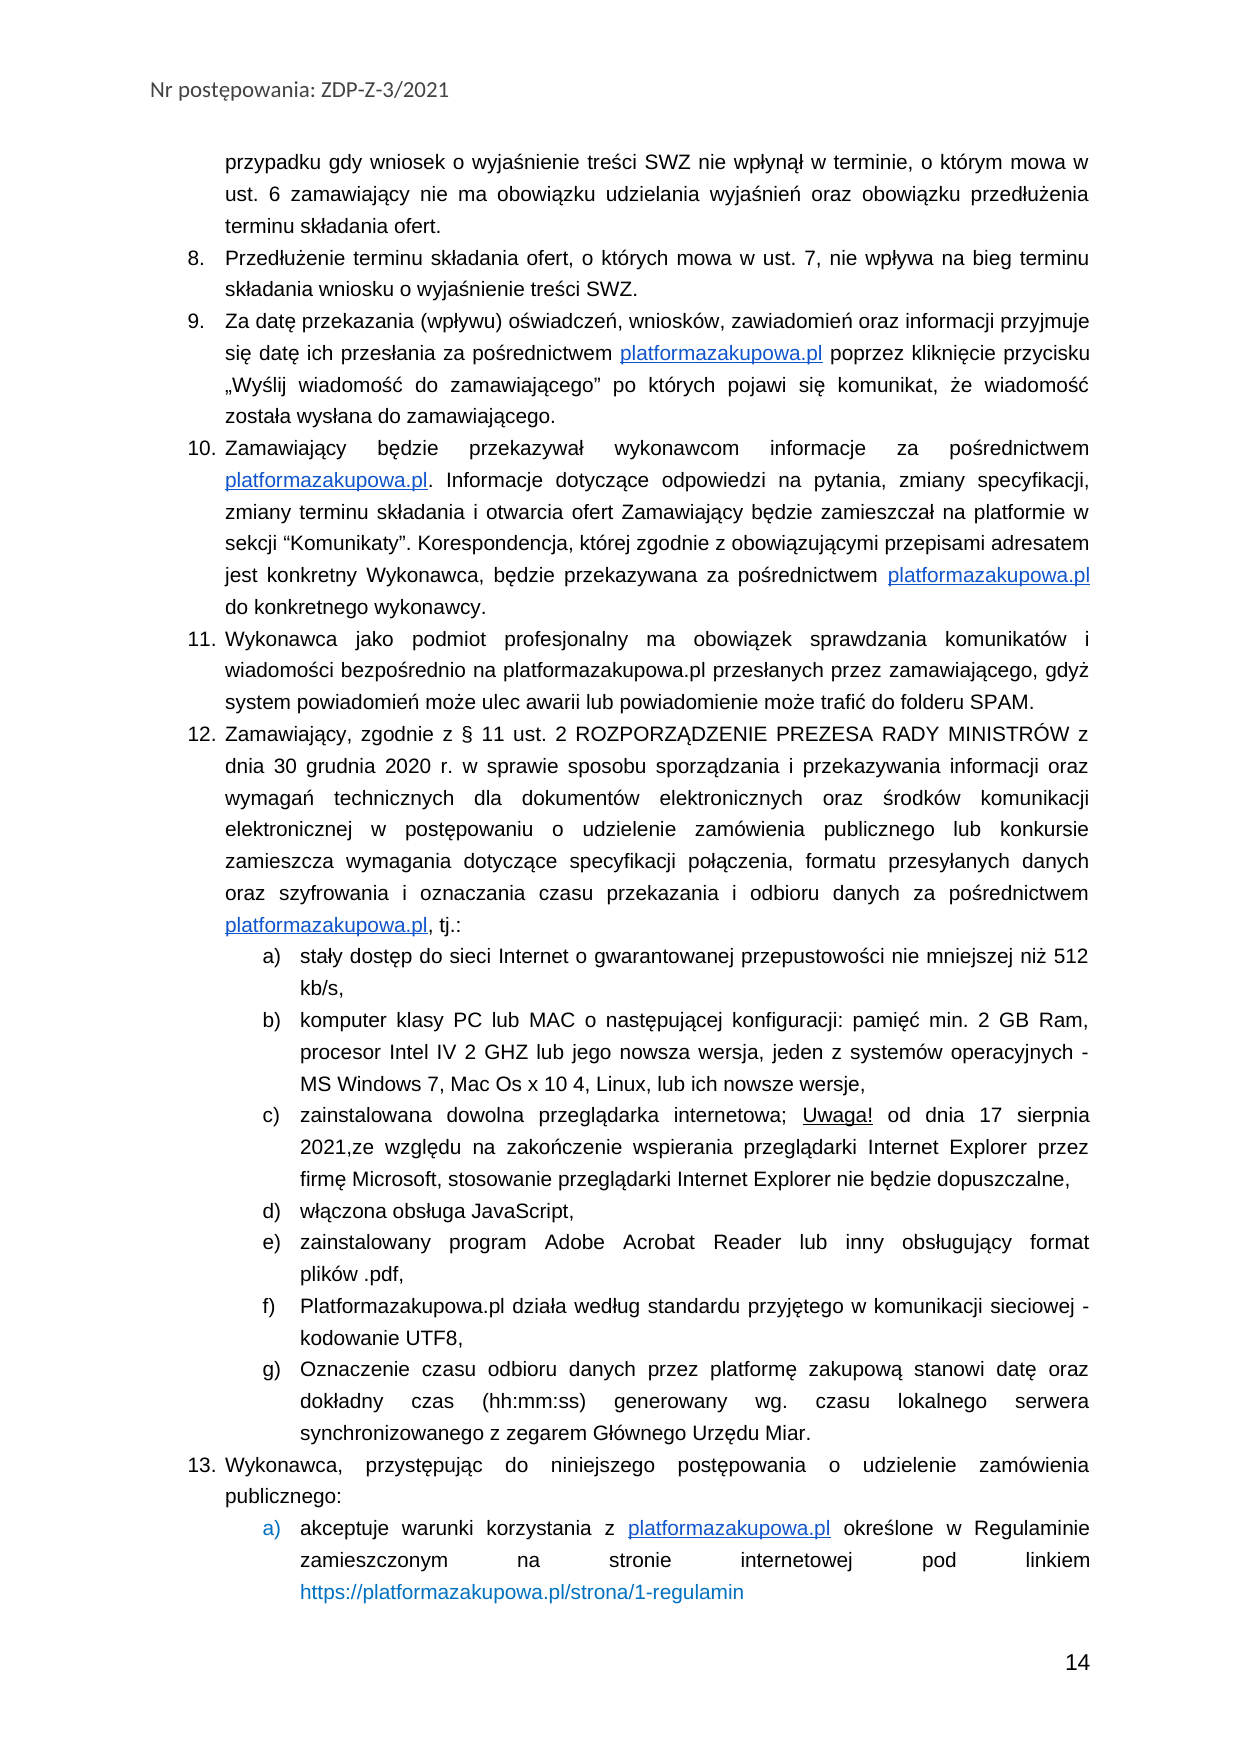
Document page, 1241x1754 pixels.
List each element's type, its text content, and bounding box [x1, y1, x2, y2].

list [187, 150, 1090, 237]
list zainstalowana dowolna przeglądarka internetowa; Uwaga! od dnia 17 sierpnia 2021,ze względu na zakończenie wspierania przeglądarki Internet Explorer przez firmę Microsoft, stosowanie przeglądarki Internet Explorer nie będzie dopuszczalne, [262, 1103, 1090, 1191]
list zainstalowany program Adobe Acrobat Reader lub inny obsługujący format plików .pdf, [262, 1230, 1090, 1286]
list komputer klasy PC lub MAC o następującej konfiguracji: pamięć min. 2 GB Ram, procesor Intel IV 2 GHZ lub jego nowsza wersja, jeden z systemów operacyjnych - MS Windows 7, Mac Os x 10 4, Linux, lub ich nowsze wersje, [262, 1008, 1090, 1095]
list Platformazakupowa.pl działa według standardu przyjętego w komunikacji sieciowej - kodowanie UTF8, [262, 1294, 1090, 1349]
list Zamawiający, zgodnie z § 11 ust. 2 ROZPORZĄDZENIE PREZESA RADY MINISTRÓW z dnia 30 grudnia 2020 r. w sprawie sposobu sporządzania i przekazywania informacji oraz wymagań technicznych dla dokumentów elektronicznych oraz środków komunikacji elektronicznej w postępowaniu o udzielenie zamówienia publicznego lub konkursie zamieszcza wymagania dotyczące specyfikacji połączenia, formatu przesyłanych danych oraz szyfrowania i oznaczania czasu przekazania i odbioru danych za pośrednictwem platformazakupowa.pl, tj.: [187, 722, 1090, 936]
list Za datę przekazania (wpływu) oświadczeń, wniosków, zawiadomień oraz informacji przyjmuje się datę ich przesłania za pośrednictwem platformazakupowa.pl poprzez kliknięcie przycisku „Wyślij wiadomość do zamawiającego” po których pojawi się komunikat, że wiadomość została wysłana do zamawiającego. [187, 309, 1090, 428]
list Wykonawca, przystępując do niniejszego postępowania o udzielenie zamówienia publicznego: [187, 1453, 1090, 1508]
list Wykonawca jako podmiot profesjonalny ma obowiązek sprawdzania komunikatów i wiadomości bezpośrednio na platformazakupowa.pl przesłanych przez zamawiającego, gdyż system powiadomień może ulec awarii lub powiadomienie może trafić do folderu SPAM. [187, 627, 1090, 714]
list Zamawiający będzie przekazywał wykonawcom informacje za pośrednictwem platformazakupowa.pl. Informacje dotyczące odpowiedzi na pytania, zmiany specyfikacji, zmiany terminu składania i otwarcia ofert Zamawiający będzie zamieszczał na platformie w sekcji “Komunikaty”. Korespondencja, której zgodnie z obowiązującymi przepisami adresatem jest konkretny Wykonawca, będzie przekazywana za pośrednictwem platformazakupowa.pl do konkretnego wykonawcy. [187, 436, 1090, 619]
list Oznaczenie czasu odbioru danych przez platformę zakupową stanowi datę oraz dokładny czas (hh:mm:ss) generowany wg. czasu lokalnego serwera synchronizowanego z zegarem Głównego Urzędu Miar. [262, 1357, 1090, 1445]
list włączona obsługa JavaScript, [262, 1198, 1090, 1222]
list Przedłużenie terminu składania ofert, o których mowa w ust. 7, nie wpływa na bieg terminu składania wniosku o wyjaśnienie treści SWZ. [187, 245, 1090, 301]
list stały dostęp do sieci Internet o gwarantowanej przepustowości nie mniejszej niż 512 kb/s, [262, 944, 1090, 1000]
list akceptuje warunki korzystania z platformazakupowa.pl określone w Regulaminie zamieszczonym na stronie internetowej pod linkiem https://platformazakupowa.pl/strona/1-regulamin [262, 1516, 1090, 1604]
